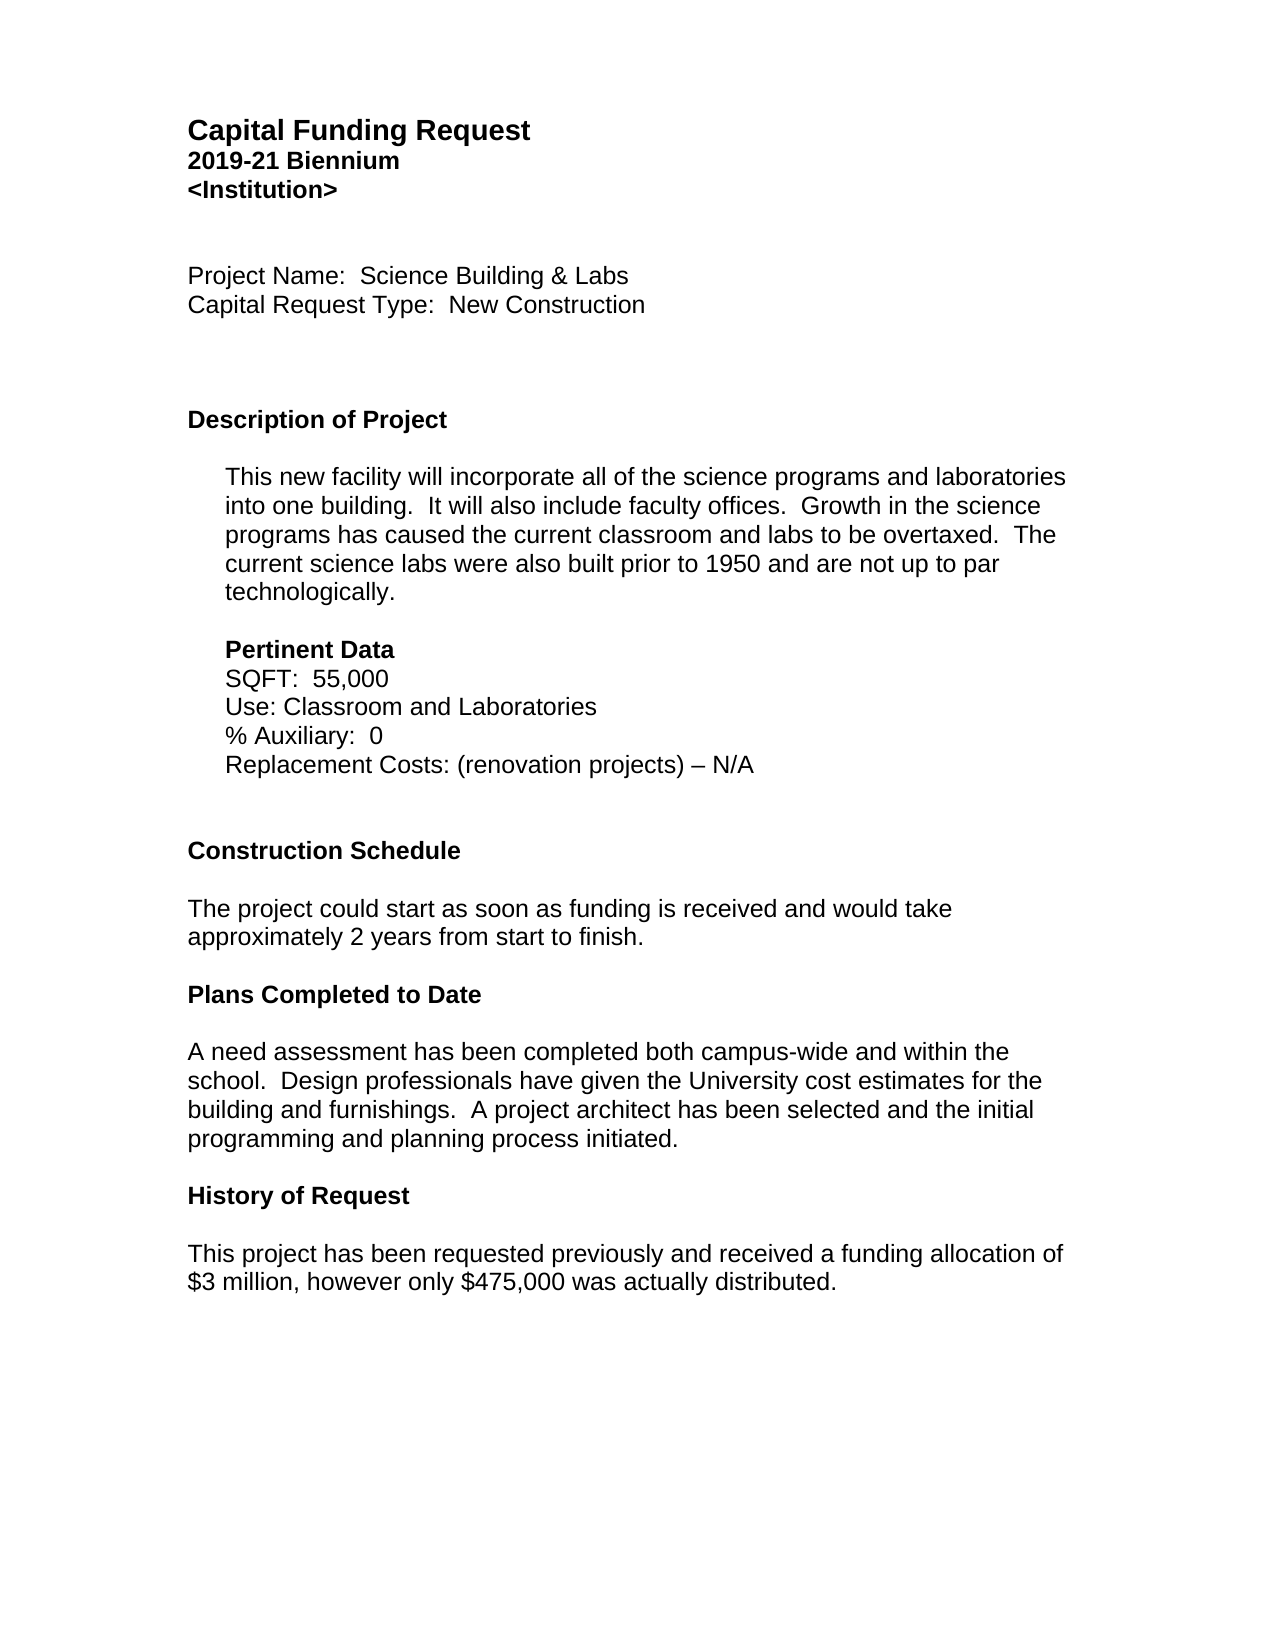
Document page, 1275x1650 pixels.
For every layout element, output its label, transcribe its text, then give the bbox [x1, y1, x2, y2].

text Replacement Costs: (renovation projects) – N/A [225, 750, 1087, 778]
text This new facility will incorporate all of the science programs and laboratories into one building. It will also include faculty offices. Growth in the science programs has caused the current classroom and labs to be overtaxed. The current science labs were also built prior to 1950 and are not up to par technologically. [225, 462, 1087, 606]
text Use: Classroom and Laboratories [225, 692, 1087, 721]
text Capital Request Type: New Construction [187, 290, 1087, 318]
text Construction Schedule [187, 836, 1087, 865]
text <Institution> [187, 175, 1087, 203]
text A need assessment has been completed both campus-wide and within the school. Design professionals have given the University cost estimates for the building and furnishings. A project architect has been selected and the initial programming and planning process initiated. [187, 1037, 1087, 1152]
text The project could start as soon as funding is received and would take approximately 2 years from start to finish. [187, 893, 1087, 951]
text History of Request [187, 1181, 1087, 1210]
text Pertinent Data [225, 635, 1087, 663]
text Project Name: Science Building & Labs [187, 261, 1087, 290]
text Plans Completed to Date [187, 980, 1087, 1008]
text 2019-21 Biennium [187, 146, 1087, 175]
text % Auxiliary: 0 [187, 721, 1087, 750]
text Description of Project [187, 405, 1087, 433]
text This project has been requested previously and received a funding allocation of $3 million, however only $475,000 was actually distributed. [187, 1238, 1087, 1296]
text Capital Funding Request [187, 112, 1087, 146]
text SQFT: 55,000 [225, 663, 1087, 692]
